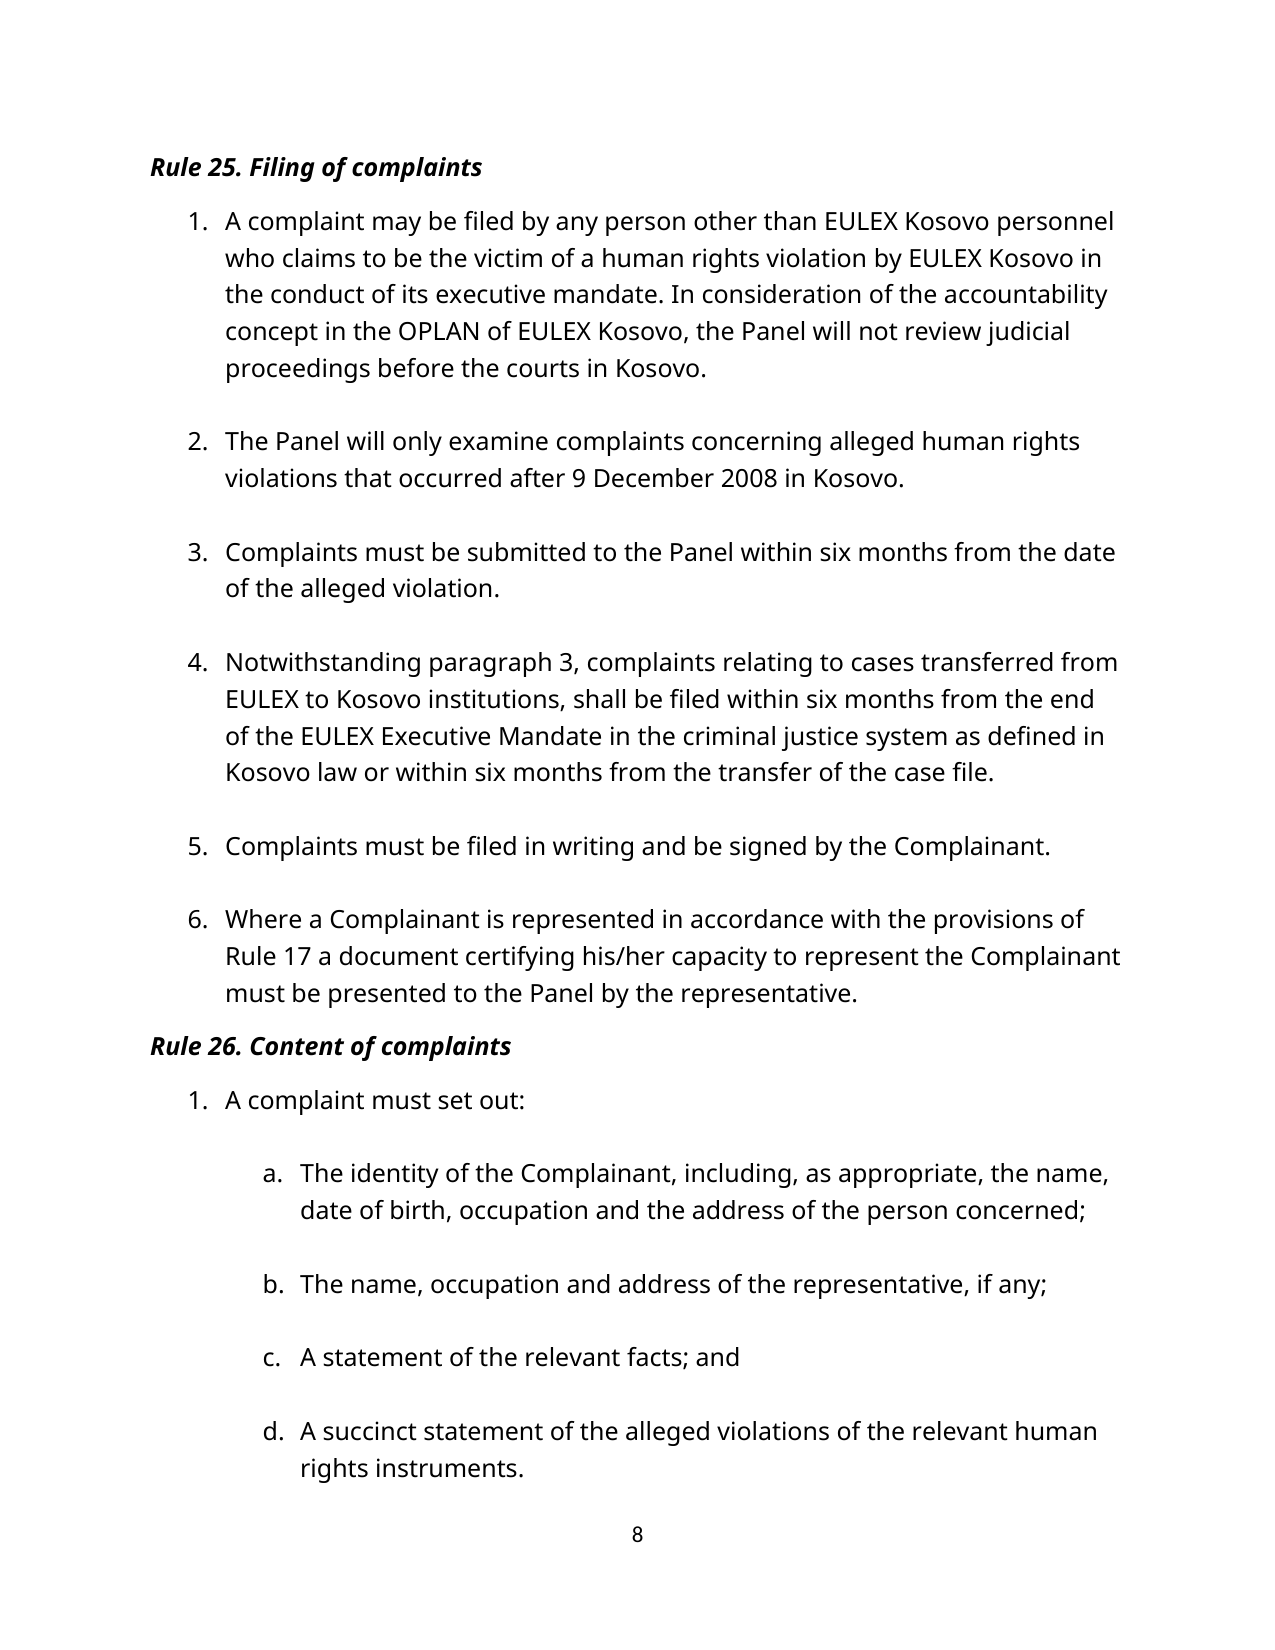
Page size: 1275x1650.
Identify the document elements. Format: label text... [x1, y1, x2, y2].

list Complaints must be submitted to the Panel within six months from the date of the alleged violation. [187, 534, 1125, 605]
list Notwithstanding paragraph 3, complaints relating to cases transferred from EULEX to Kosovo institutions, shall be filed within six months from the end of the EULEX Executive Mandate in the criminal justice system as defined in Kosovo law or within six months from the transfer of the case file. [187, 645, 1125, 789]
list A complaint must set out: [187, 1082, 1125, 1117]
list The identity of the Complainant, including, as appropriate, the name, date of birth, occupation and the address of the person concerned; [262, 1156, 1125, 1227]
list A statement of the relevant facts; and [262, 1340, 1125, 1374]
text Rule 26. Content of complaints [150, 1029, 1125, 1063]
list The name, occupation and address of the representative, if any; [262, 1266, 1125, 1300]
list A complaint may be filed by any person other than EULEX Kosovo personnel who claims to be the victim of a human rights violation by EULEX Kosovo in the conduct of its executive mandate. In consideration of the accountability concept in the OPLAN of EULEX Kosovo, the Panel will not review judicial proceedings before the courts in Kosovo. [187, 203, 1125, 384]
list A succinct statement of the alleged violations of the relevant human rights instruments. [262, 1413, 1125, 1484]
list The Panel will only examine complaints concerning alleged human rights violations that occurred after 9 December 2008 in Kosovo. [187, 424, 1125, 495]
list Complaints must be filed in writing and be signed by the Complainant. [187, 828, 1125, 863]
list Where a Complainant is represented in accordance with the provisions of Rule 17 a document certifying his/her capacity to represent the Complainant must be presented to the Panel by the representative. [187, 902, 1125, 1010]
text Rule 25. Filing of complaints [150, 150, 1125, 184]
